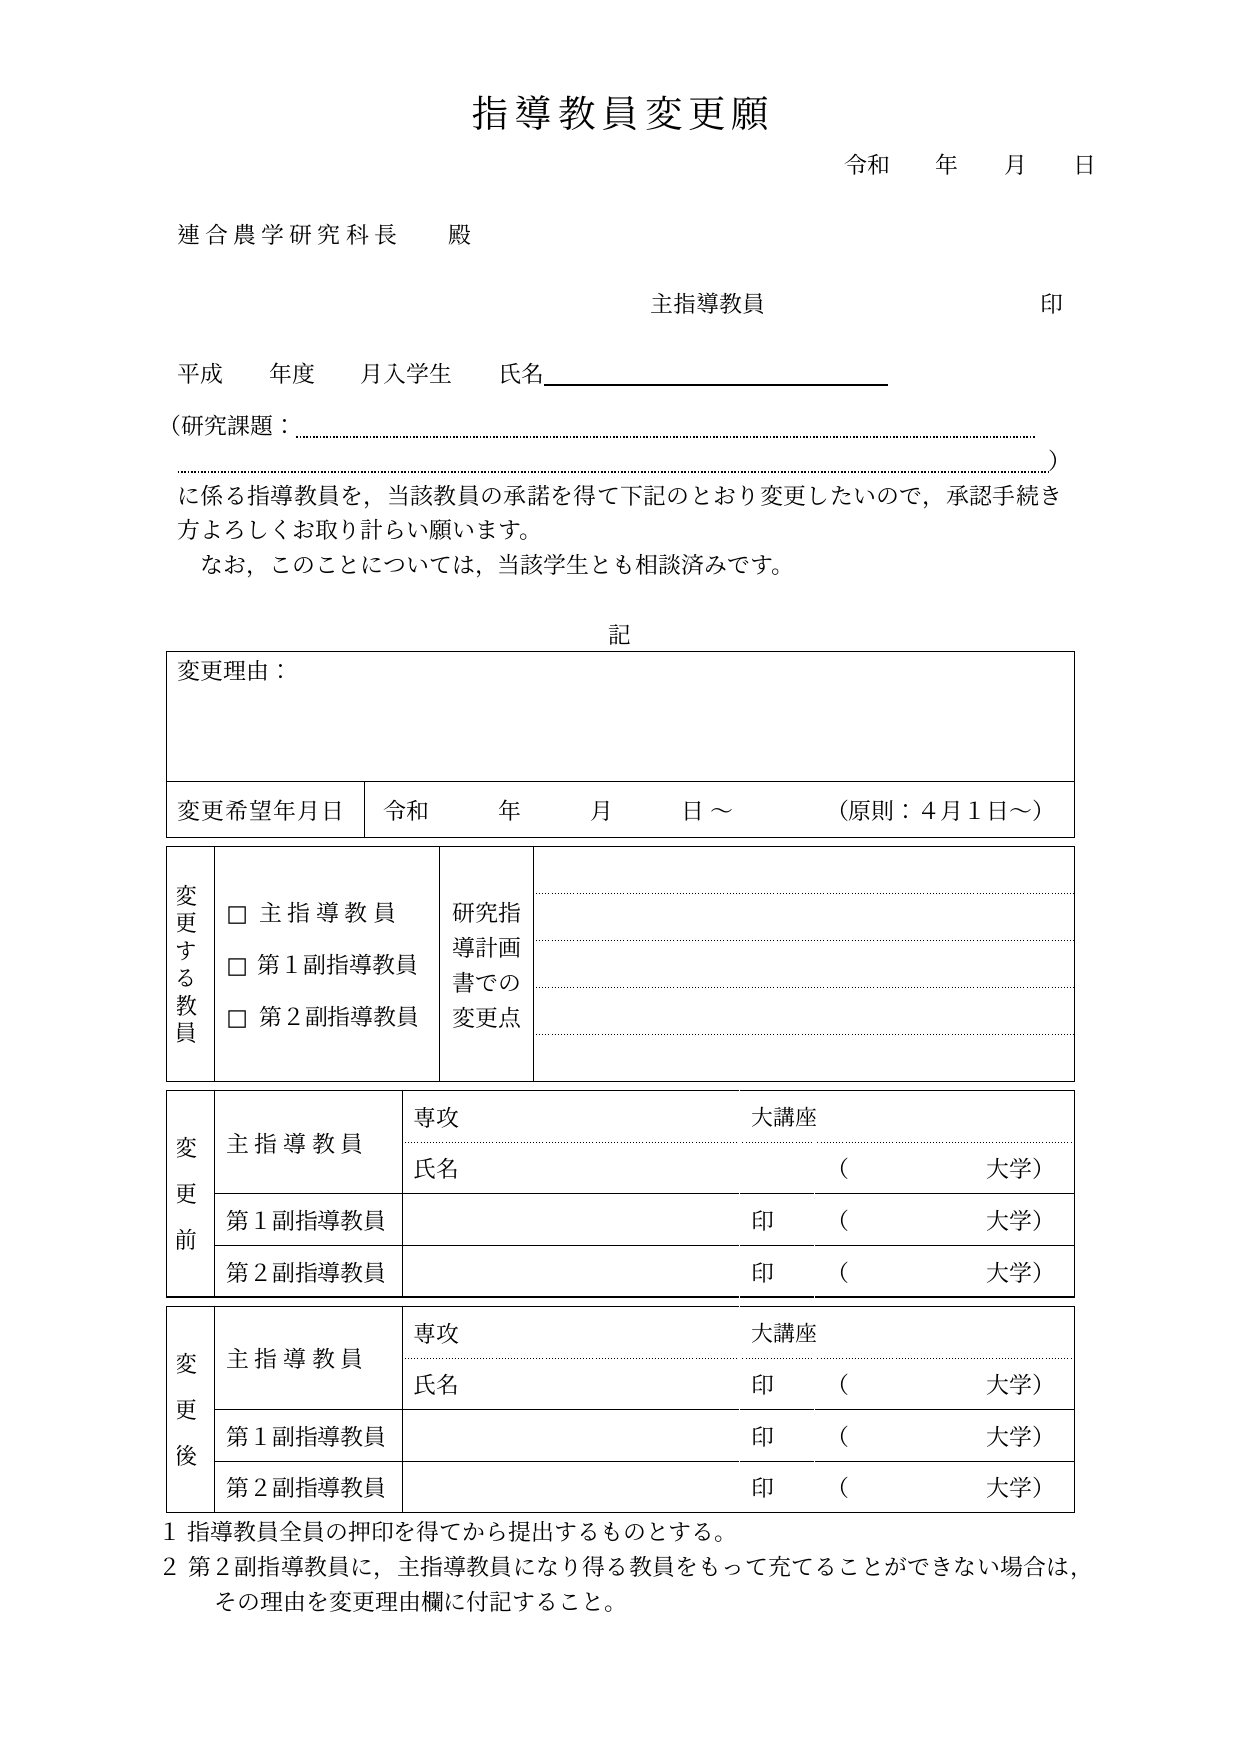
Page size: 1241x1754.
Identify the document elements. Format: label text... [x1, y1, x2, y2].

table_cell 変 更 後 [167, 1307, 214, 1512]
table_cell [534, 1034, 1074, 1081]
table_cell [534, 847, 1074, 893]
table_cell [403, 1462, 739, 1512]
text に係る指導教員を，当該教員の承諾を得て下記のとおり変更したいので，承認手続き方よろしくお取り計らい願います。 [177, 477, 1063, 546]
table_cell （ 大学） [815, 1194, 1074, 1245]
table_cell [534, 987, 1074, 1034]
table_cell 第１副指導教員 [215, 1194, 402, 1245]
table_cell [534, 940, 1074, 987]
table_cell （ 大学） [815, 1358, 1074, 1409]
text なお，このことについては，当該学生とも相談済みです。 [177, 546, 1063, 581]
text 指導教員変更願 [177, 77, 1063, 146]
table_cell 印 [740, 1246, 814, 1296]
table_cell （ 大学） [815, 1142, 1074, 1193]
table_cell 印 [740, 1462, 814, 1512]
table_cell 氏名 [403, 1358, 739, 1409]
subtitle 記 [177, 616, 1063, 651]
table_cell （ 大学） [815, 1462, 1074, 1512]
table_cell 令和 年 月 日 ～ [365, 782, 814, 837]
table_cell 変更希望年月日 [167, 782, 364, 837]
table_cell 第２副指導教員 [215, 1462, 402, 1512]
table_cell [166, 1082, 1074, 1090]
text ２ 第２副指導教員に，主指導教員になり得る教員をもって充てることができない場合は，その理由を変更理由欄に付記すること。 [159, 1548, 1096, 1618]
table_cell 主指導教員 [215, 1091, 402, 1193]
table_cell 印 [740, 1358, 814, 1409]
table_cell 氏名 [403, 1142, 814, 1193]
table_cell 専攻 [403, 1091, 739, 1142]
table_cell 研究指 導計画 書での 変更点 [440, 847, 533, 1081]
text 平成 年度 月入学生 氏名 [177, 355, 1063, 390]
table_cell [403, 1194, 739, 1245]
text 主指導教員 印 [177, 286, 1063, 320]
table_cell 印 [740, 1410, 814, 1461]
table_cell 大講座 [740, 1307, 1074, 1357]
text （研究課題： [159, 407, 1063, 442]
table_cell 変更する教員 [167, 847, 214, 1081]
table_cell [166, 838, 1074, 846]
table_cell [166, 1298, 1074, 1306]
table_cell 第１副指導教員 [215, 1410, 402, 1461]
table_cell 大講座 [740, 1091, 1074, 1142]
table_cell 変 更 前 [167, 1091, 214, 1296]
table_cell 主指導教員 [215, 1307, 402, 1409]
text 令和 年 月 日 [177, 146, 1096, 181]
table_cell [534, 893, 1074, 940]
table_cell [403, 1246, 739, 1296]
table_cell 印 [740, 1194, 814, 1245]
text 連合農学研究科長 殿 [177, 216, 1063, 251]
table_cell [403, 1410, 739, 1461]
text １ 指導教員全員の押印を得てから提出するものとする。 [159, 1513, 1063, 1548]
table_cell （原則：４月１日～） [815, 782, 1074, 837]
table_header 変更理由： [167, 652, 1074, 781]
text ） [177, 442, 1096, 477]
table_cell 専攻 [403, 1307, 740, 1357]
table_cell 主指導教員 第１副指導教員 第２副指導教員 [215, 847, 439, 1081]
table_cell 第２副指導教員 [215, 1246, 402, 1296]
table_cell （ 大学） [815, 1246, 1074, 1296]
table_cell （ 大学） [815, 1410, 1074, 1461]
